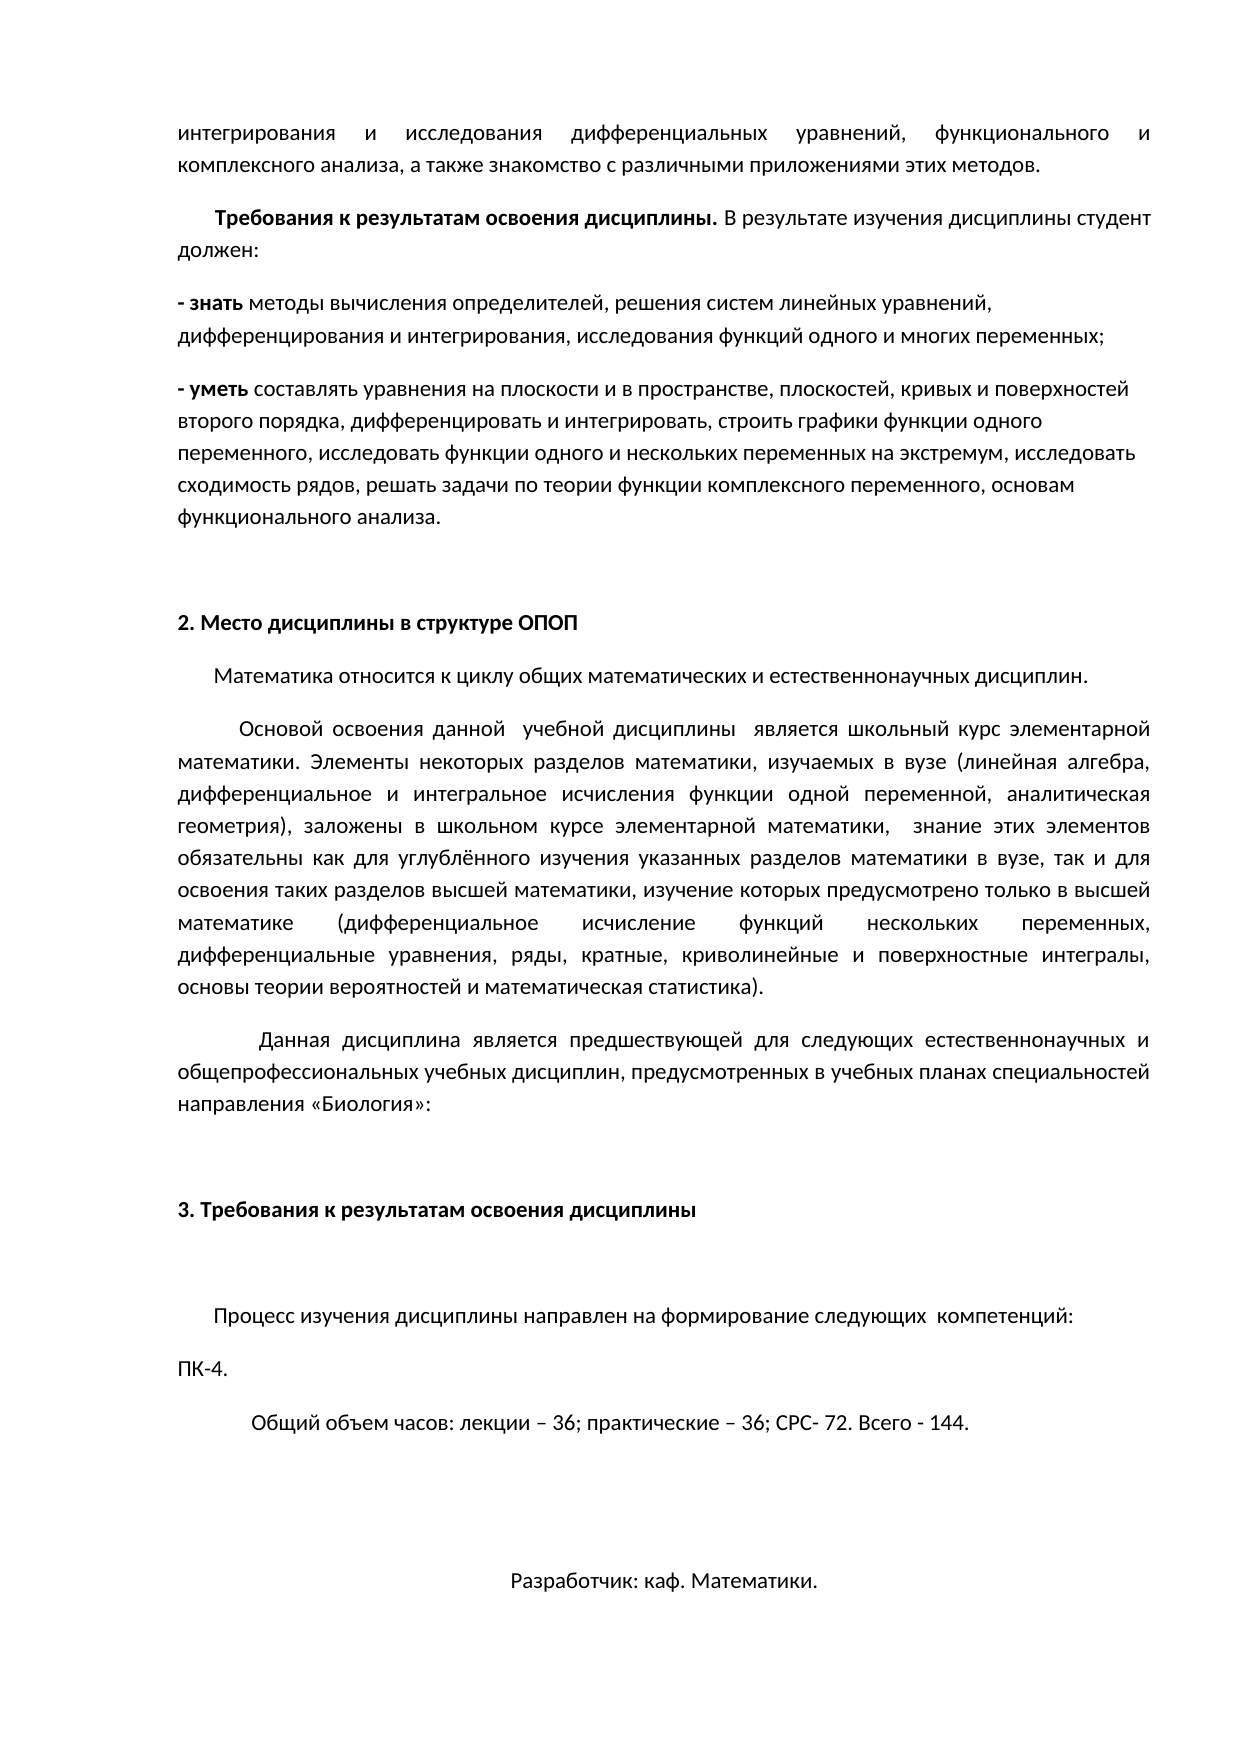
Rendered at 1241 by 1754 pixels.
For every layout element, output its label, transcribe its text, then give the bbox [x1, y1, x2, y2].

text - уметь составлять уравнения на плоскости и в пространстве, плоскостей, кривых и поверхностей второго порядка, дифференцировать и интегрировать, строить графики функции одного переменного, исследовать функции одного и нескольких переменных на экстремум, исследовать сходимость рядов, решать задачи по теории функции комплексного переменного, основам функционального анализа. [177, 374, 1152, 531]
text Процесс изучения дисциплины направлен на формирование следующих компетенций: [177, 1302, 1152, 1329]
text ПК-4. [177, 1354, 1152, 1383]
text Общий объем часов: лекции – 36; практические – 36; СРС- 72. Всего - 144. [177, 1408, 1152, 1436]
text - знать методы вычисления определителей, решения систем линейных уравнений, дифференцирования и интегрирования, исследования функций одного и многих переменных; [177, 288, 1152, 349]
text Данная дисциплина является предшествующей для следующих естественнонаучных и общепрофессиональных учебных дисциплин, предусмотренных в учебных планах специальностей направления «Биология»: [177, 1025, 1152, 1117]
text Математика относится к циклу общих математических и естественнонаучных дисциплин. [177, 662, 1152, 689]
text Основой освоения данной учебной дисциплины является школьный курс элементарной математики. Элементы некоторых разделов математики, изучаемых в вузе (линейная алгебра, дифференциальное и интегральное исчисления функции одной переменной, аналитическая геометрия), заложены в школьном курсе элементарной математики, знание этих элементов обязательны как для углублённого изучения указанных разделов математики в вузе, так и для освоения таких разделов высшей математики, изучение которых предусмотрено только в высшей математике (дифференциальное исчисление функций нескольких переменных, дифференциальные уравнения, ряды, кратные, криволинейные и поверхностные интегралы, основы теории вероятностей и математическая статистика). [177, 714, 1152, 1000]
text Требования к результатам освоения дисциплины. В результате изучения дисциплины студент должен: [177, 203, 1152, 263]
text 3. Требования к результатам освоения дисциплины [177, 1196, 1152, 1223]
text Разработчик: каф. Математики. [177, 1567, 1152, 1595]
text 2. Место дисциплины в структуре ОПОП [177, 608, 1152, 637]
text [177, 118, 1152, 178]
